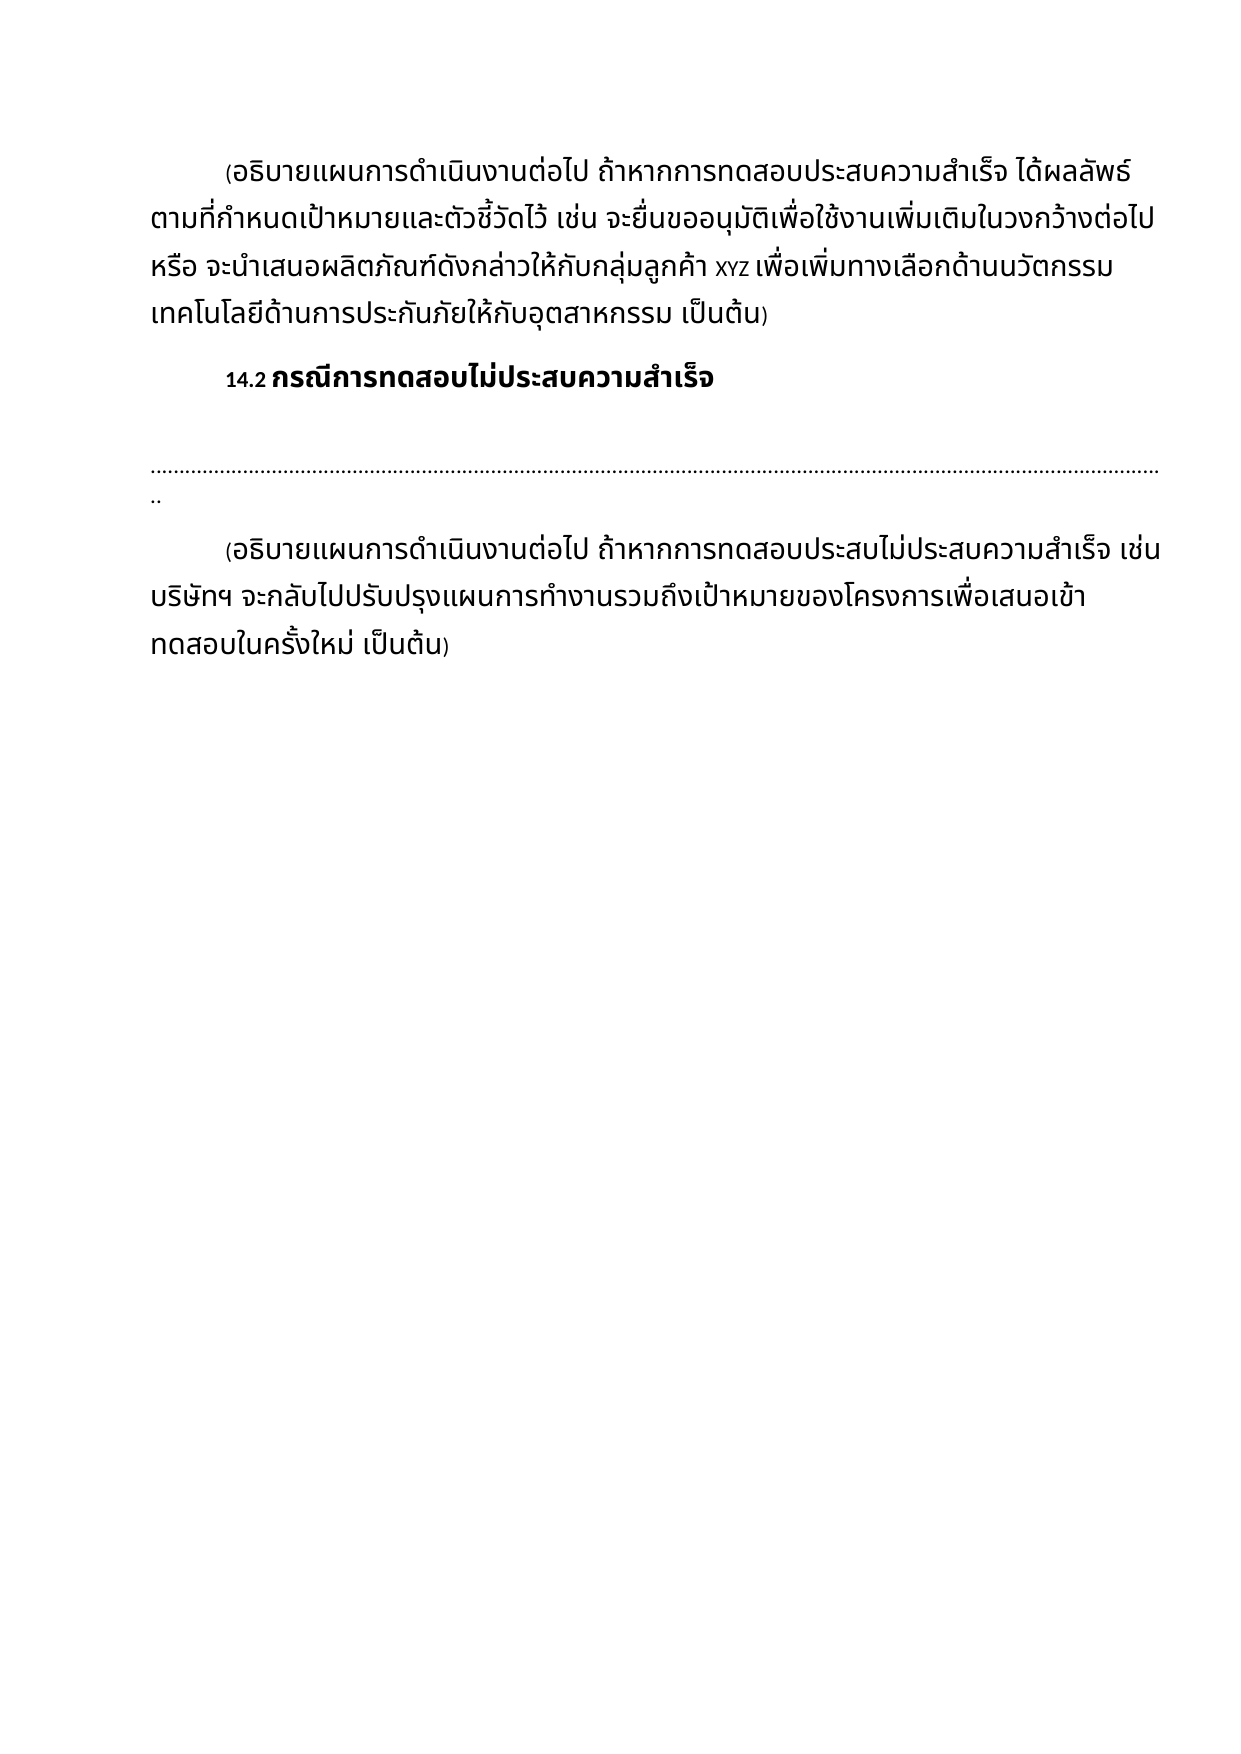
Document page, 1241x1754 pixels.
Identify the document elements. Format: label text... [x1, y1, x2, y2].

text ................................................................................................................................................................................. [150, 421, 1167, 509]
text (อธิบายแผนการดำเนินงานต่อไป ถ้าหากการทดสอบประสบความสำเร็จ ได้ผลลัพธ์ตามที่กำหนดเป้าหมายและตัวชี้วัดไว้ เช่น จะยื่นขออนุมัติเพื่อใช้งานเพิ่มเติมในวงกว้างต่อไป หรือ จะนำเสนอผลิตภัณฑ์ดังกล่าวให้กับกลุ่มลูกค้า XYZ เพื่อเพิ่มทางเลือกด้านนวัตกรรมเทคโนโลยีด้านการประกันภัยให้กับอุตสาหกรรม เป็นต้น) [150, 150, 1167, 337]
text (อธิบายแผนการดำเนินงานต่อไป ถ้าหากการทดสอบประสบไม่ประสบความสำเร็จ เช่น บริษัทฯ จะกลับไปปรับปรุงแผนการทำงานรวมถึงเป้าหมายของโครงการเพื่อเสนอเข้าทดสอบในครั้งใหม่ เป็นต้น) [150, 528, 1167, 667]
text 14.2 กรณีการทดสอบไม่ประสบความสำเร็จ [150, 357, 1167, 401]
